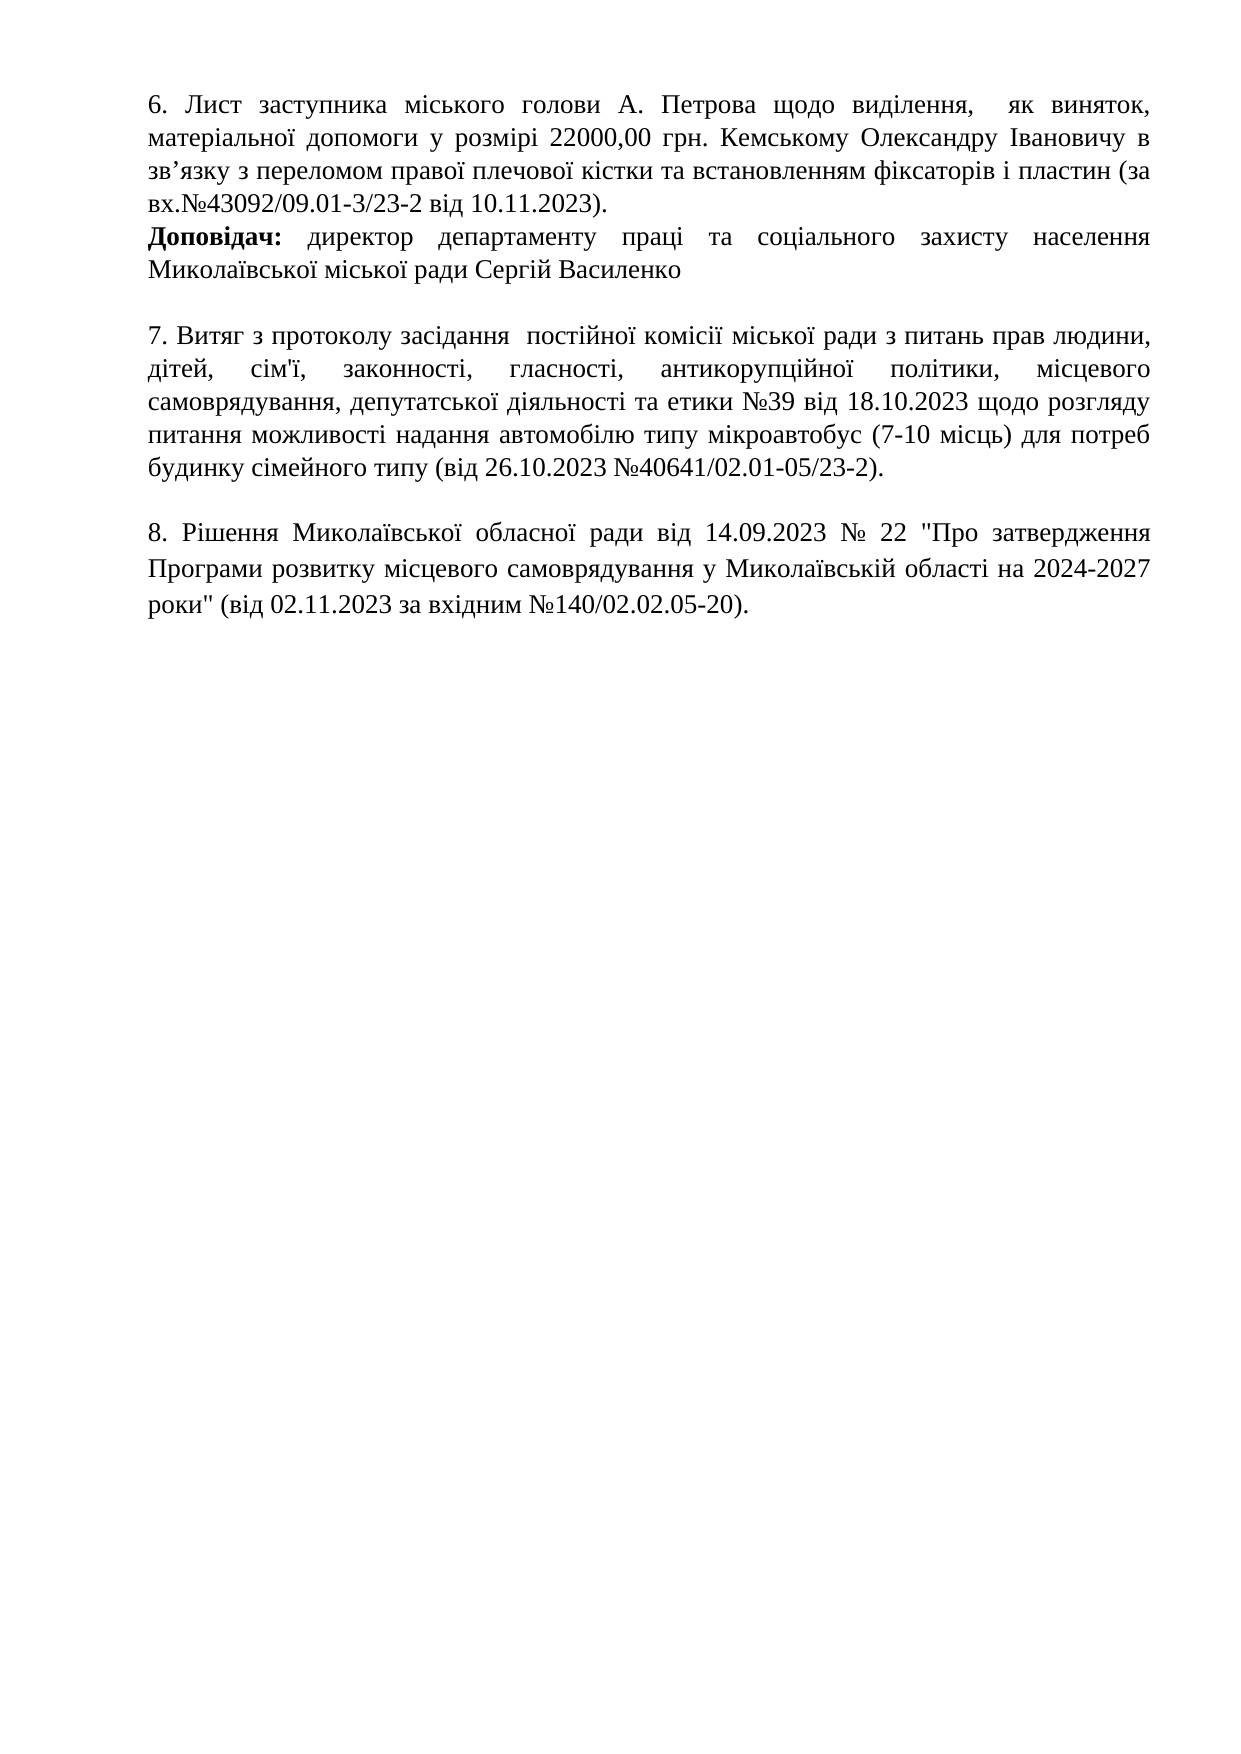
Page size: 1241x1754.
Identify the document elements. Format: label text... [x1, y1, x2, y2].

text 8. Рішення Миколаївської обласної ради від 14.09.2023 № 22 "Про затвердження Програми розвитку місцевого самоврядування у Миколаївській області на 2024-2027 роки" (від 02.11.2023 за вхідним №140/02.02.05-20). [148, 516, 1152, 619]
text 7. Витяг з протоколу засідання постійної комісії міської ради з питань прав людини, дітей, сім'ї, законності, гласності, антикорупційної політики, місцевого самоврядування, депутатської діяльності та етики №39 від 18.10.2023 щодо розгляду питання можливості надання автомобілю типу мікроавтобус (7-10 місць) для потреб будинку сімейного типу (від 26.10.2023 №40641/02.01-05/23-2). [148, 319, 1152, 482]
text 6. Лист заступника міського голови А. Петрова щодо виділення, як виняток, матеріальної допомоги у розмірі 22000,00 грн. Кемському Олександру Івановичу в зв’язку з переломом правої плечової кістки та встановленням фіксаторів і пластин (за вх.№43092/09.01-3/23-2 від 10.11.2023). [148, 88, 1152, 218]
text Доповідач: директор департаменту праці та соціального захисту населення Миколаївської міської ради Сергій Василенко [148, 220, 1152, 284]
